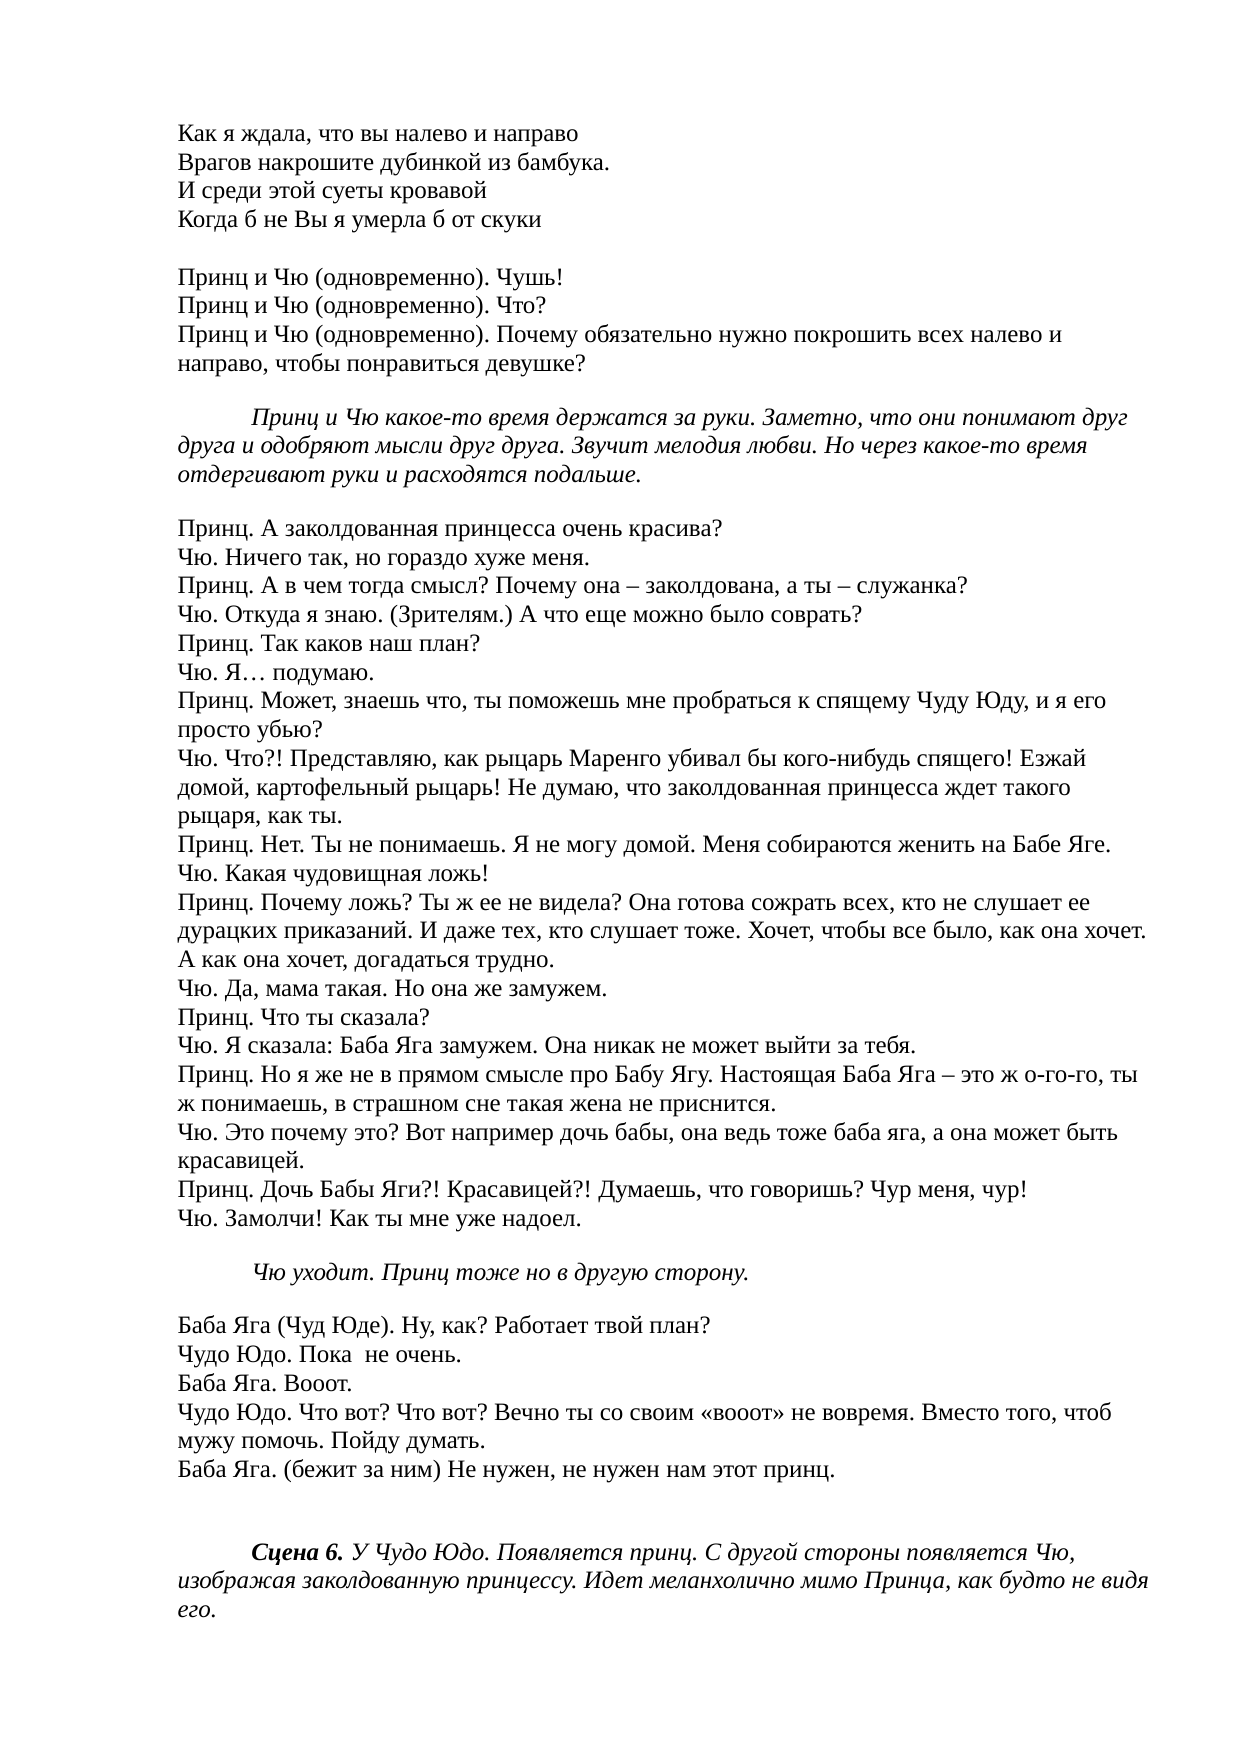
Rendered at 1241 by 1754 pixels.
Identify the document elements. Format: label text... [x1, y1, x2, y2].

text Чю. Замолчи! Как ты мне уже надоел. [177, 1203, 1152, 1232]
text Чю. Какая чудовищная ложь! [177, 858, 1152, 887]
text Чю. Это почему это? Вот например дочь бабы, она ведь тоже баба яга, а она может быть красавицей. [177, 1117, 1152, 1174]
text Принц. Так каков наш план? [177, 628, 1152, 657]
text Принц. Дочь Бабы Яги?! Красавицей?! Думаешь, что говоришь? Чур меня, чур! [177, 1174, 1152, 1203]
text Принц и Чю (одновременно). Почему обязательно нужно покрошить всех налево и направо, чтобы понравиться девушке? [177, 319, 1152, 377]
text Принц. Почему ложь? Ты ж ее не видела? Она готова сожрать всех, кто не слушает ее дурацких приказаний. И даже тех, кто слушает тоже. Хочет, чтобы все было, как она хочет. А как она хочет, догадаться трудно. [177, 887, 1152, 973]
text Принц и Чю (одновременно). Чушь! [177, 262, 1152, 291]
text Принц. Что ты сказала? [177, 1002, 1152, 1031]
text Чудо Юдо. Что вот? Что вот? Вечно ты со своим «вооот» не вовремя. Вместо того, чтоб мужу помочь. Пойду думать. [177, 1397, 1152, 1454]
text Принц. А в чем тогда смысл? Почему она – заколдована, а ты – служанка? [177, 571, 1152, 599]
text Как я ждала, что вы налево и направо [177, 118, 1152, 147]
text Принц. Но я же не в прямом смысле про Бабу Ягу. Настоящая Баба Яга – это ж о-го-го, ты ж понимаешь, в страшном сне такая жена не приснится. [177, 1059, 1152, 1117]
text Чю. Я сказала: Баба Яга замужем. Она никак не может выйти за тебя. [177, 1031, 1152, 1059]
text Чю уходит. Принц тоже но в другую сторону. [177, 1257, 1152, 1286]
text Чю. Ничего так, но гораздо хуже меня. [177, 542, 1152, 571]
text Принц и Чю (одновременно). Что? [177, 291, 1152, 319]
text Принц и Чю какое-то время держатся за руки. Заметно, что они понимают друг друга и одобряют мысли друг друга. Звучит мелодия любви. Но через какое-то время отдергивают руки и расходятся подальше. [177, 402, 1152, 488]
text Чю. Я… подумаю. [177, 657, 1152, 686]
text Принц. Может, знаешь что, ты поможешь мне пробраться к спящему Чуду Юду, и я его просто убью? [177, 686, 1152, 743]
text Баба Яга. Вооот. [177, 1368, 1152, 1397]
text Баба Яга (Чуд Юде). Ну, как? Работает твой план? [177, 1311, 1152, 1339]
text Баба Яга. (бежит за ним) Не нужен, не нужен нам этот принц. [177, 1454, 1152, 1483]
text И среди этой суеты кровавой [177, 176, 1152, 204]
text Чю. Что?! Представляю, как рыцарь Маренго убивал бы кого-нибудь спящего! Езжай домой, картофельный рыцарь! Не думаю, что заколдованная принцесса ждет такого рыцаря, как ты. [177, 743, 1152, 829]
text Чудо Юдо. Пока не очень. [177, 1339, 1152, 1368]
text Чю. Откуда я знаю. (Зрителям.) А что еще можно было соврать? [177, 599, 1152, 628]
text Принц. А заколдованная принцесса очень красива? [177, 513, 1152, 542]
text Когда б не Вы я умерла б от скуки [177, 204, 1152, 233]
text Сцена 6. У Чудо Юдо. Появляется принц. С другой стороны появляется Чю, изображая заколдованную принцессу. Идет меланхолично мимо Принца, как будто не видя его. [177, 1537, 1152, 1623]
text Принц. Нет. Ты не понимаешь. Я не могу домой. Меня собираются женить на Бабе Яге. [177, 829, 1152, 858]
text Врагов накрошите дубинкой из бамбука. [177, 147, 1152, 176]
text Чю. Да, мама такая. Но она же замужем. [177, 973, 1152, 1002]
